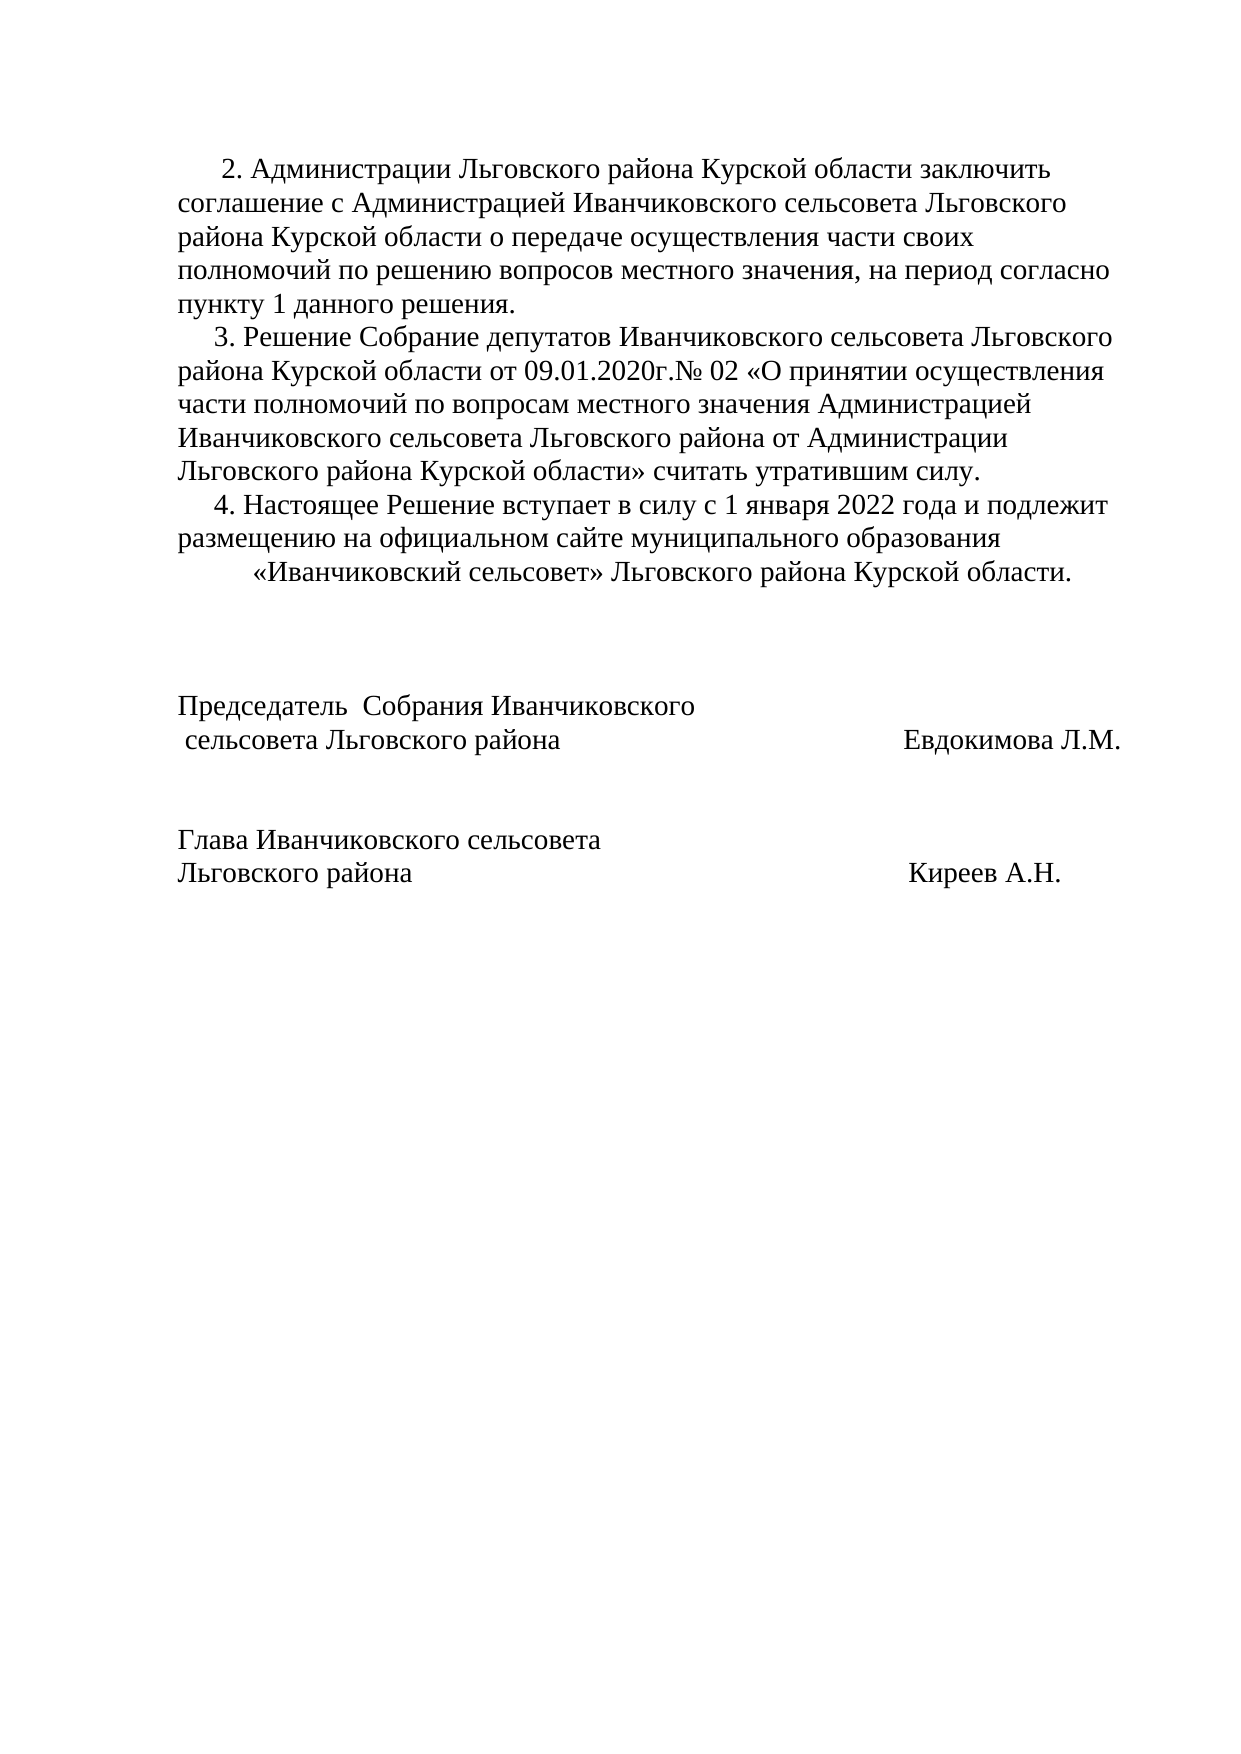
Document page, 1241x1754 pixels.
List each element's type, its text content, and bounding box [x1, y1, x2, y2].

text 4. Настоящее Решение вступает в силу с 1 января 2022 года и подлежит [177, 487, 1140, 521]
text полномочий по решению вопросов местного значения, на период согласно [177, 252, 1140, 286]
text Льговского района Курской области» считать утратившим силу. [177, 453, 1140, 487]
text части полномочий по вопросам местного значения Администрацией [177, 386, 1140, 420]
text 2. Администрации Льговского района Курской области заключить [177, 152, 1140, 185]
text размещению на официальном сайте муниципального образования [177, 521, 1140, 554]
text района Курской области от 09.01.2020г.№ 02 «О принятии осуществления [177, 353, 1140, 386]
text района Курской области о передаче осуществления части своих [177, 219, 1140, 252]
text Председатель Собрания Иванчиковского [177, 688, 1140, 722]
text соглашение с Администрацией Иванчиковского сельсовета Льговского [177, 185, 1140, 219]
text «Иванчиковский сельсовет» Льговского района Курской области. [177, 554, 1140, 588]
text 3. Решение Собрание депутатов Иванчиковского сельсовета Льговского [177, 319, 1140, 353]
text пункту 1 данного решения. [177, 286, 1140, 319]
text сельсовета Льговского района Евдокимова Л.М. [177, 722, 1140, 755]
text Глава Иванчиковского сельсовета [177, 822, 1140, 856]
text Иванчиковского сельсовета Льговского района от Администрации [177, 420, 1140, 453]
text Льговского района Киреев А.Н. [177, 856, 1140, 889]
